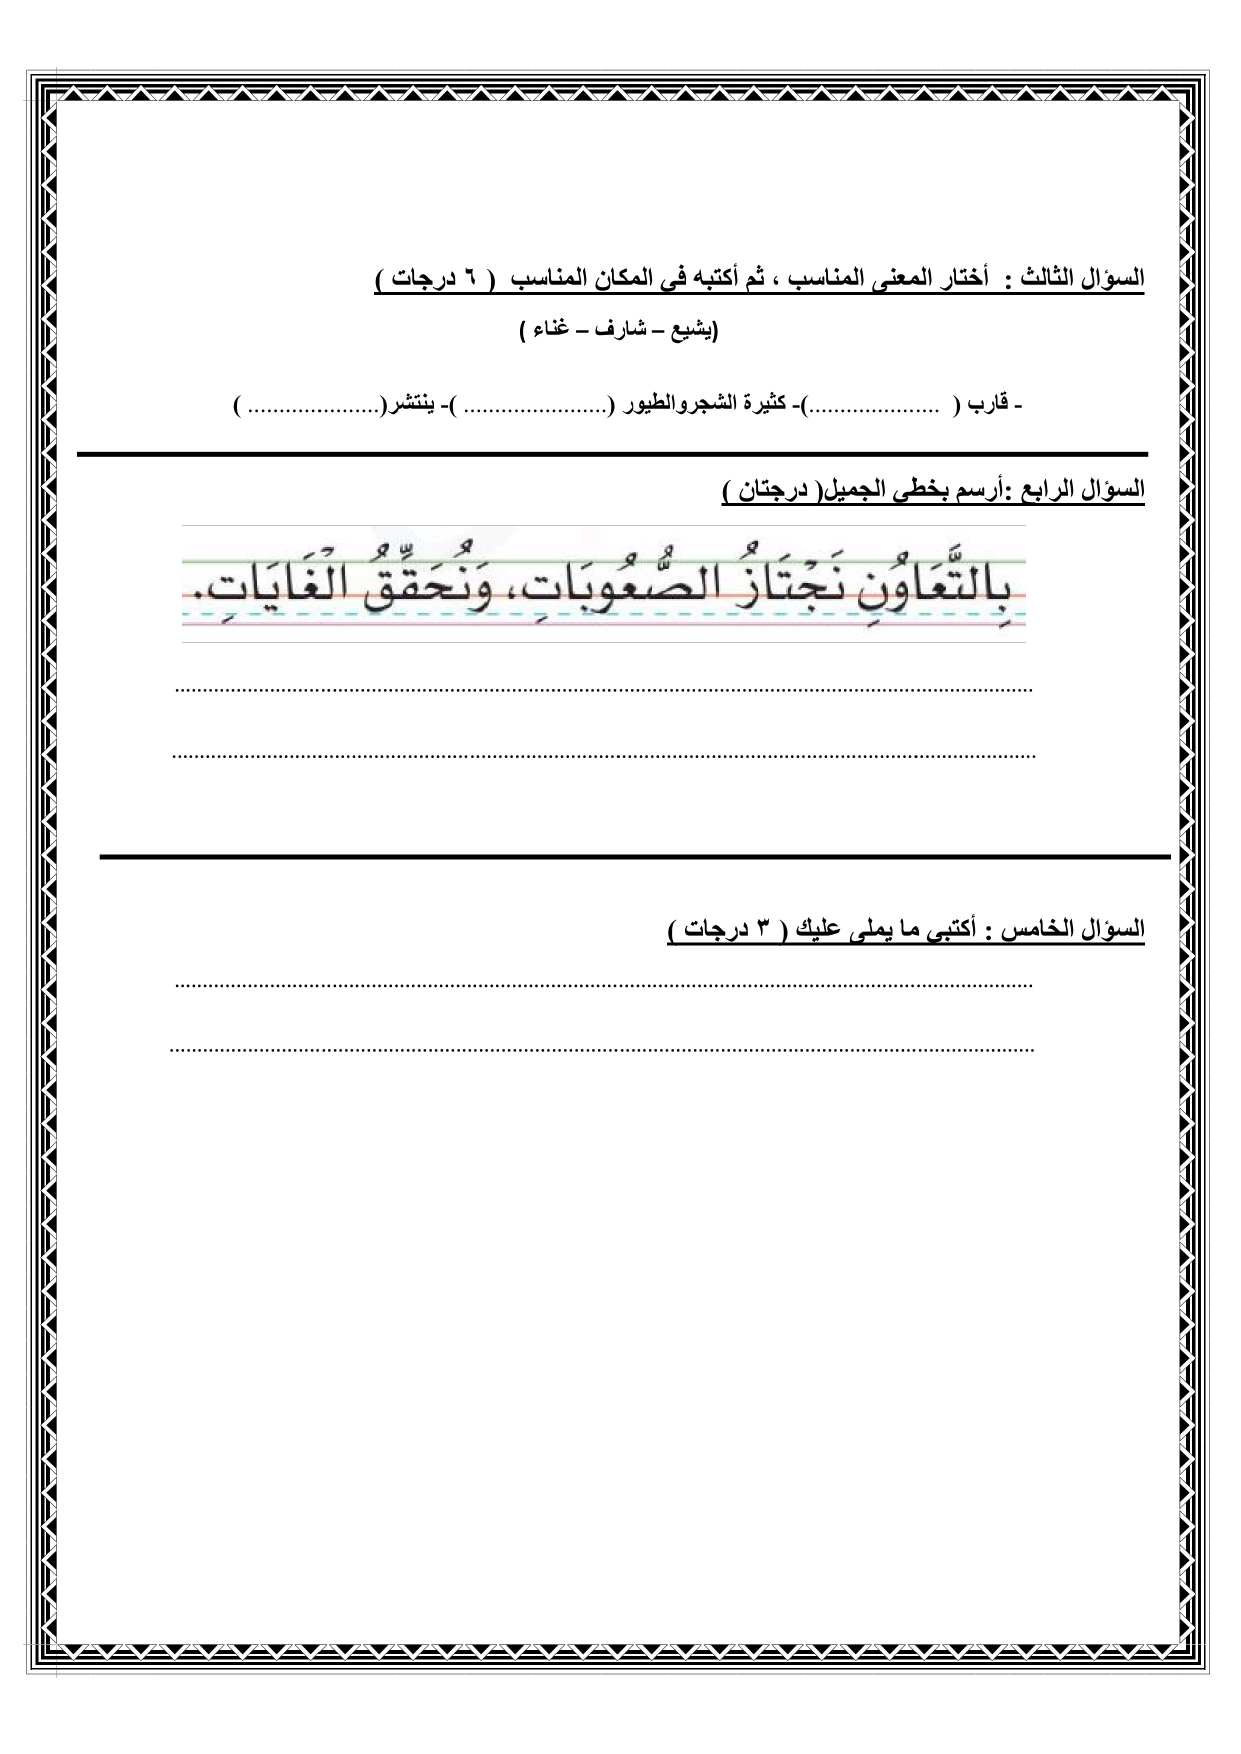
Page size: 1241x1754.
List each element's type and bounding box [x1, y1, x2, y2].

picture [22, 67, 1213, 1678]
